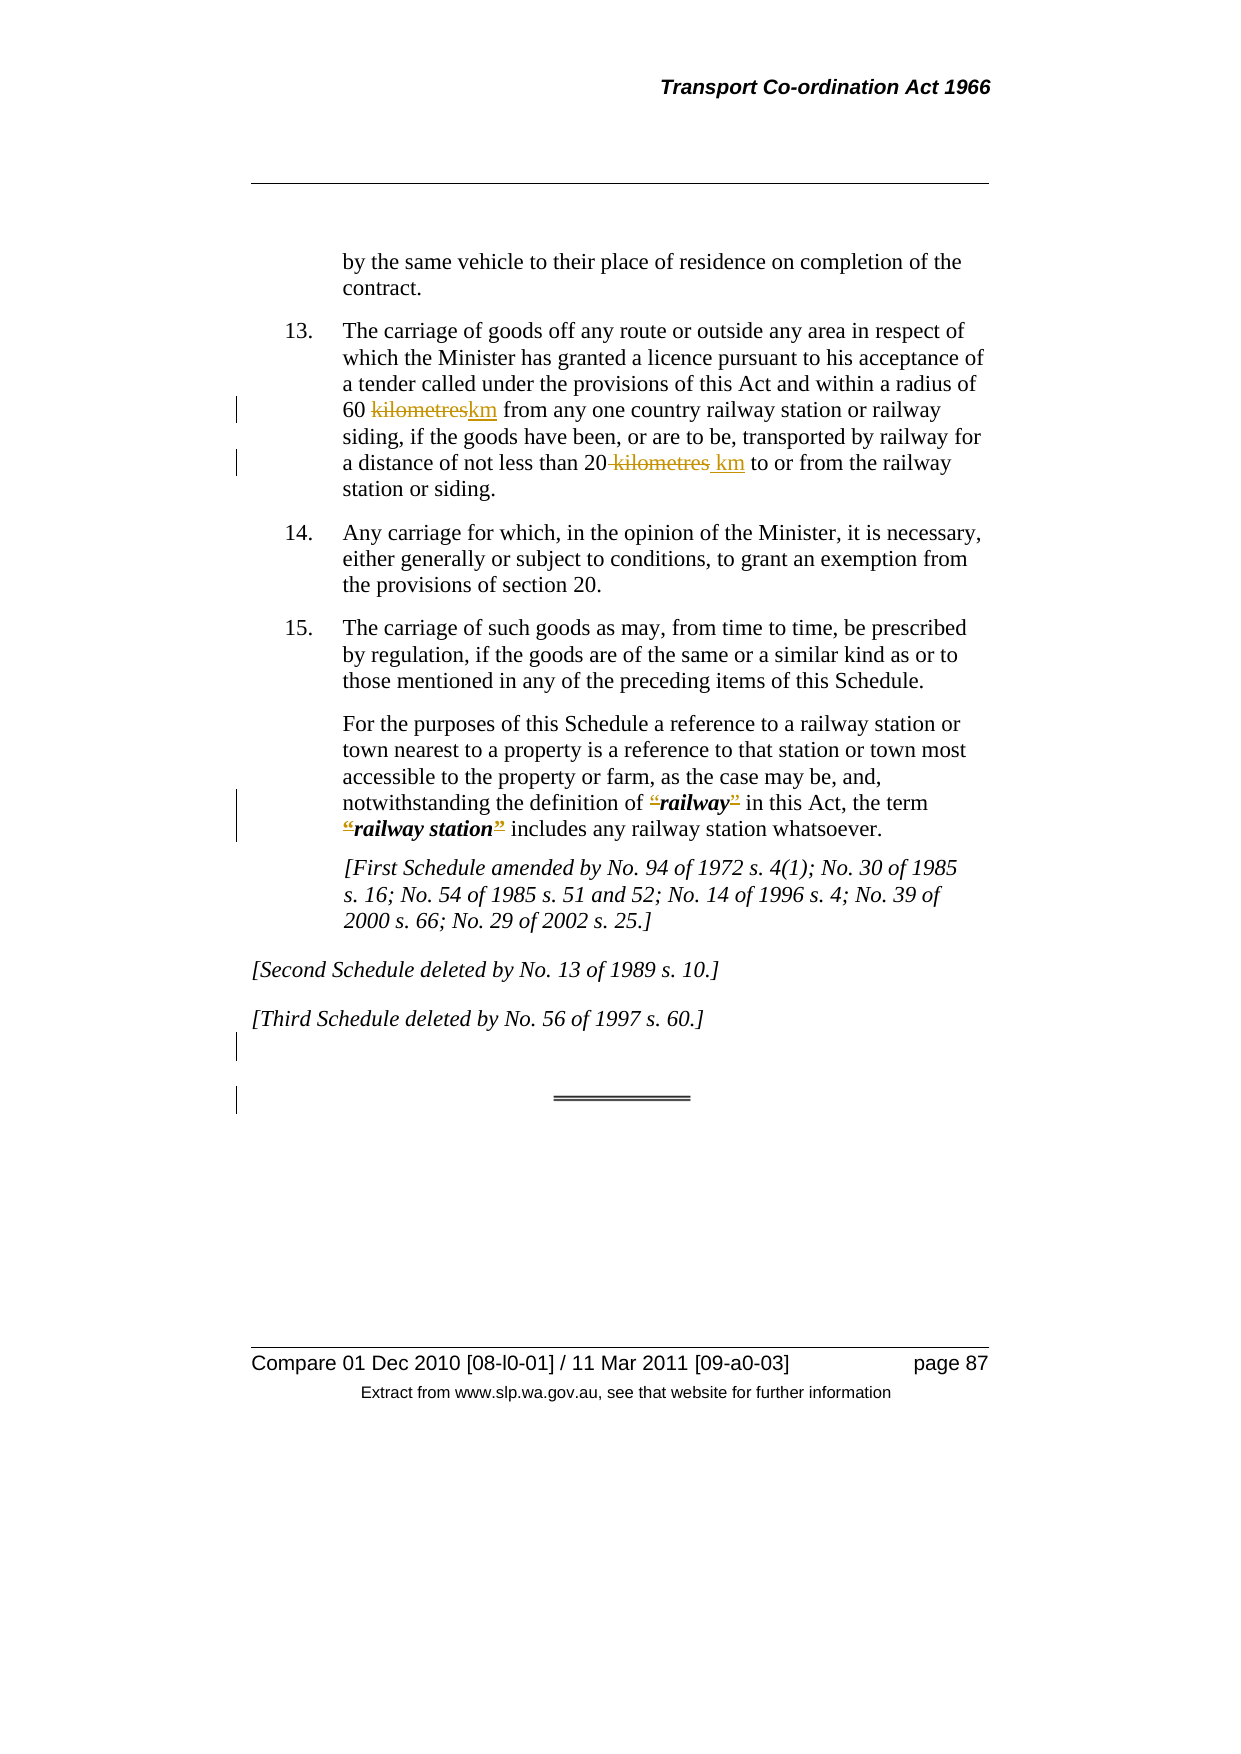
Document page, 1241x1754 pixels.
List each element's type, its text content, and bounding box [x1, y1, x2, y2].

text 14. Any carriage for which, in the opinion of the Minister, it is necessary, either generally or subject to conditions, to grant an exemption from the provisions of section 20. [251, 518, 989, 598]
text For the purposes of this Schedule a reference to a railway station or town nearest to a property is a reference to that station or town most accessible to the property or farm, as the case may be, and, notwithstanding the definition of railway in this Act, the term railway station includes any railway station whatsoever. [251, 710, 989, 842]
picture [543, 1085, 697, 1114]
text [251, 248, 989, 301]
text [Second Schedule deleted by No. 13 of 1989 s. 10.] [251, 956, 989, 983]
text [First Schedule amended by No. 94 of 1972 s. 4(1); No. 30 of 1985 s. 16; No. 54 of 1985 s. 51 and 52; No. 14 of 1996 s. 4; No. 39 of 2000 s. 66; No. 29 of 2002 s. 25.] [251, 854, 989, 933]
text [Third Schedule deleted by No. 56 of 1997 s. 60.] [251, 1006, 989, 1032]
text 13. The carriage of goods off any route or outside any area in respect of which the Minister has granted a licence pursuant to his acceptance of a tender called under the provisions of this Act and within a radius of 60 from any one country railway station or railway siding, if the goods have been, or are to be, transported by railway for a distance of not less than 20 to or from the railway station or siding. [251, 317, 989, 502]
text 15. The carriage of such goods as may, from time to time, be prescribed by regulation, if the goods are of the same or a similar kind as or to those mentioned in any of the preceding items of this Schedule. [251, 614, 989, 693]
